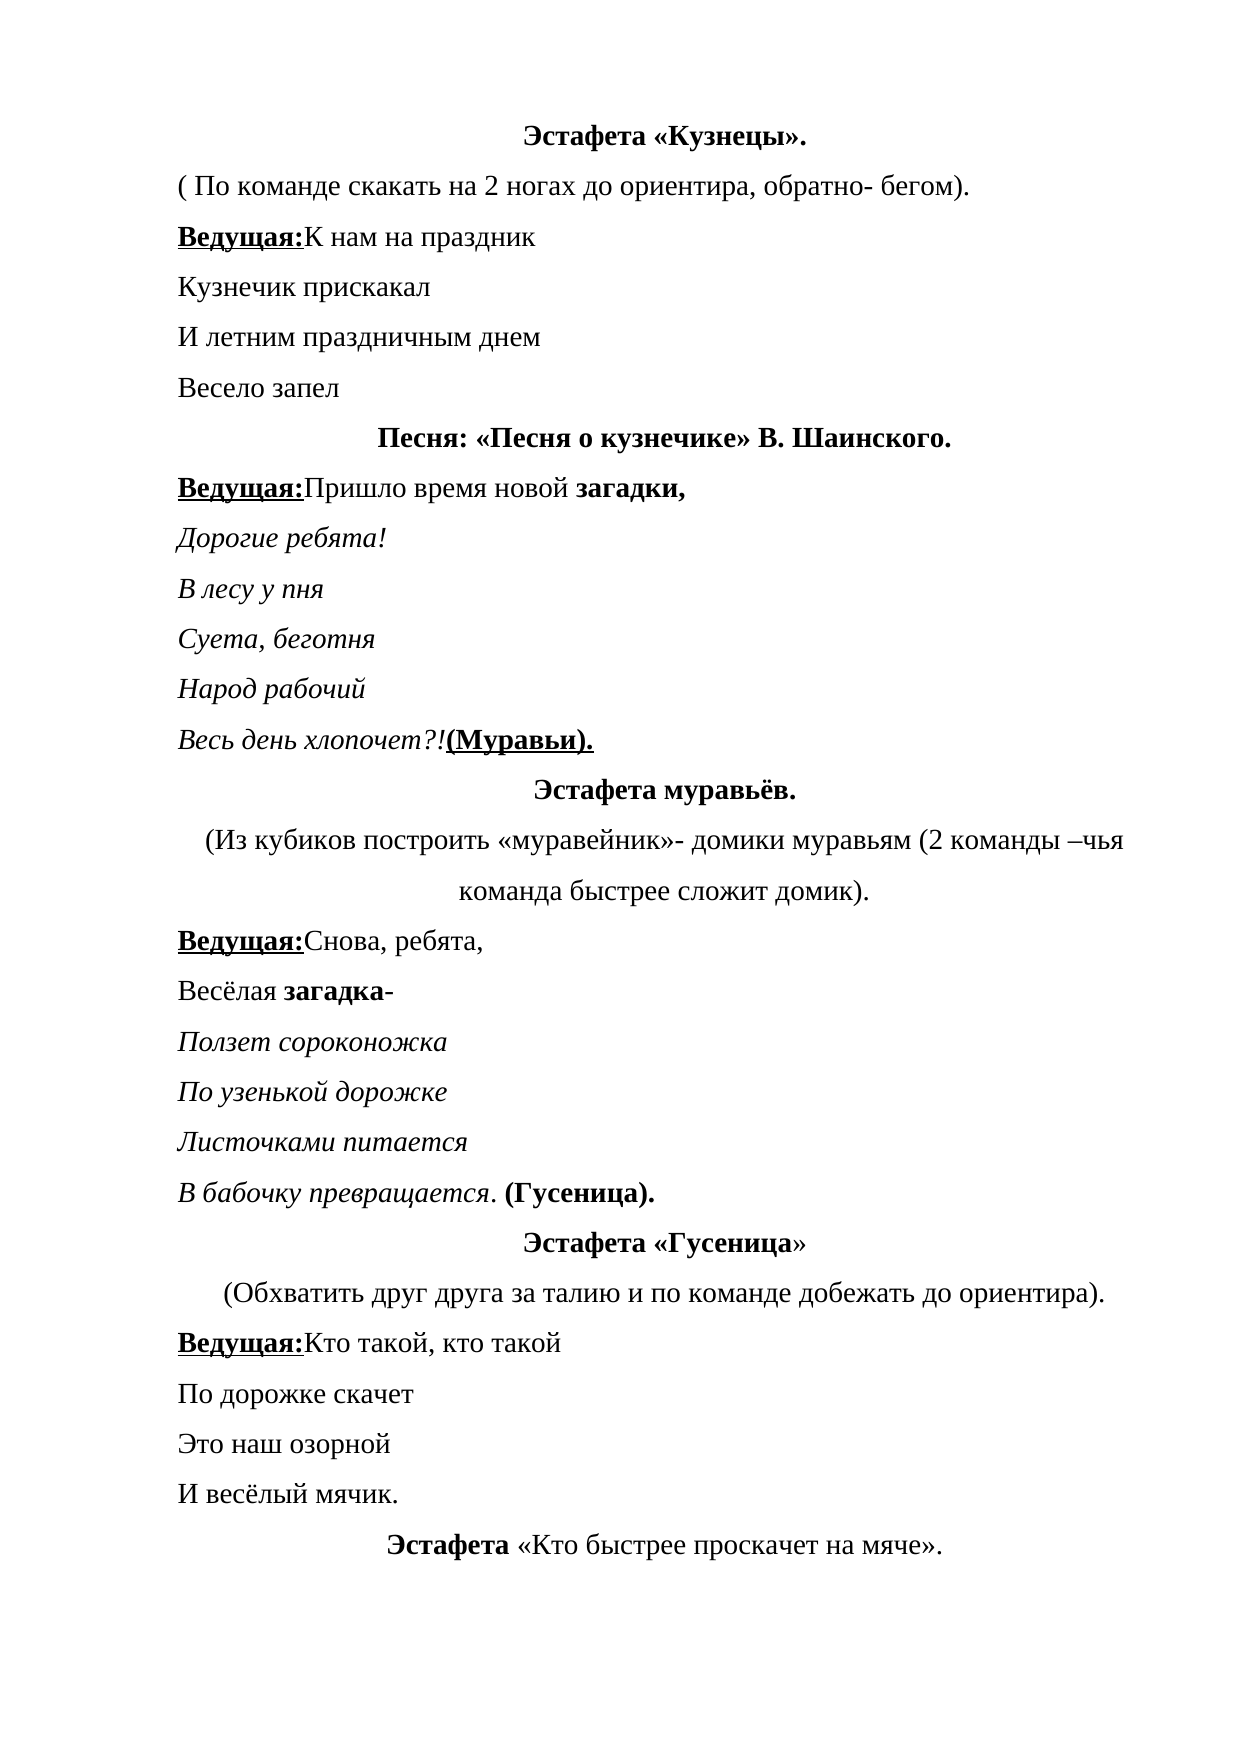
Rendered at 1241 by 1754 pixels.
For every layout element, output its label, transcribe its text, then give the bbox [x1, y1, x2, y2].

text Ползет сороконожка [177, 1024, 1152, 1057]
text Это наш озорной [177, 1426, 1152, 1460]
text В лесу у пня [177, 571, 1152, 604]
text И весёлый мячик. [177, 1477, 1152, 1510]
text По узенькой дорожке [177, 1074, 1152, 1108]
text Дорогие ребята! [177, 521, 1152, 554]
text Кузнечик прискакал [177, 269, 1152, 303]
text Ведущая:Снова, ребята, [177, 923, 1152, 957]
text Народ рабочий [177, 672, 1152, 705]
text Эстафета «Кто быстрее проскачет на мяче». [177, 1527, 1152, 1560]
text Весёлая загадка- [177, 973, 1152, 1007]
text Весь день хлопочет?!(Муравьи). [177, 722, 1152, 755]
text Весело запел [177, 370, 1152, 403]
text Песня: «Песня о кузнечике» В. Шаинского. [177, 420, 1152, 453]
text Эстафета «Кузнецы». [177, 118, 1152, 152]
text Суета, беготня [177, 621, 1152, 655]
text ( По команде скакать на 2 ногах до ориентира, обратно- бегом). [177, 168, 1152, 202]
text Ведущая:Пришло время новой загадки, [177, 470, 1152, 504]
text И летним праздничным днем [177, 319, 1152, 353]
text Листочками питается [177, 1124, 1152, 1158]
text (Из кубиков построить «муравейник»- домики муравьям (2 команды –чья команда быстрее сложит домик). [177, 822, 1152, 906]
text В бабочку превращается. (Гусеница). [177, 1175, 1152, 1208]
text Эстафета «Гусеница» [177, 1225, 1152, 1258]
text По дорожке скачет [177, 1376, 1152, 1409]
text (Обхватить друг друга за талию и по команде добежать до ориентира). [177, 1275, 1152, 1309]
text Эстафета муравьёв. [177, 772, 1152, 806]
text Ведущая:Кто такой, кто такой [177, 1326, 1152, 1359]
text Ведущая:К нам на праздник [177, 219, 1152, 252]
